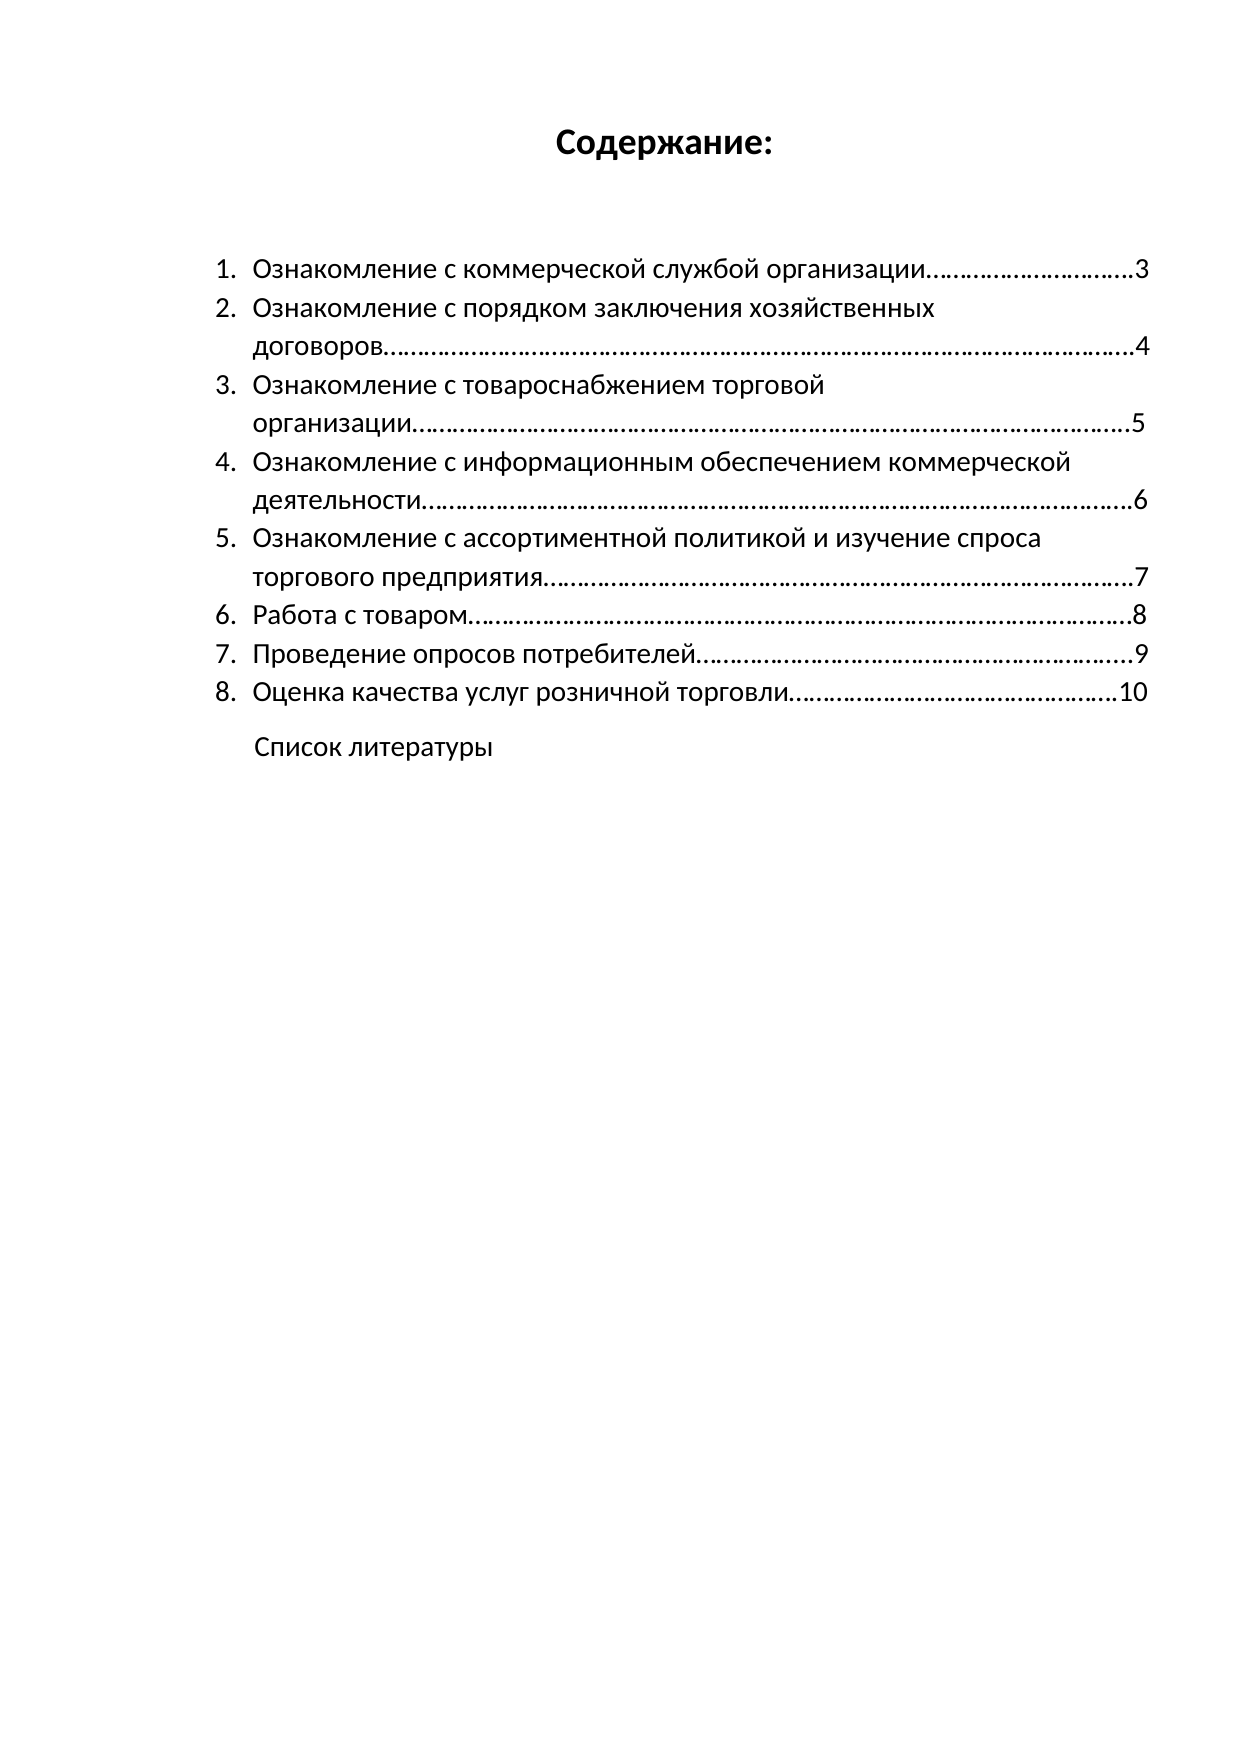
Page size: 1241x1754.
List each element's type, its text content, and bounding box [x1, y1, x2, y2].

list Оценка качества услуг розничной торговли………………………………………….10 [215, 673, 1152, 709]
list Работа с товаром………………………………………………………………………………………8 [215, 596, 1152, 632]
list Ознакомление с порядком заключения хозяйственных договоров………………………………………………………………………………………………….4 [215, 289, 1152, 363]
text Содержание: [177, 118, 1152, 164]
list Ознакомление с ассортиментной политикой и изучение спроса торгового предприятия…………………………………………………………………………….7 [215, 519, 1152, 593]
text Список литературы [215, 728, 1152, 764]
list Проведение опросов потребителей………………………………………………………..9 [215, 635, 1152, 670]
list Ознакомление с коммерческой службой организации………………………….3 [215, 250, 1152, 286]
list Ознакомление с товароснабжением торговой организации……………………………………………………………………………………………..5 [215, 366, 1152, 440]
list Ознакомление с информационным обеспечением коммерческой деятельности…………………………………………………………………………………………….6 [215, 443, 1152, 517]
